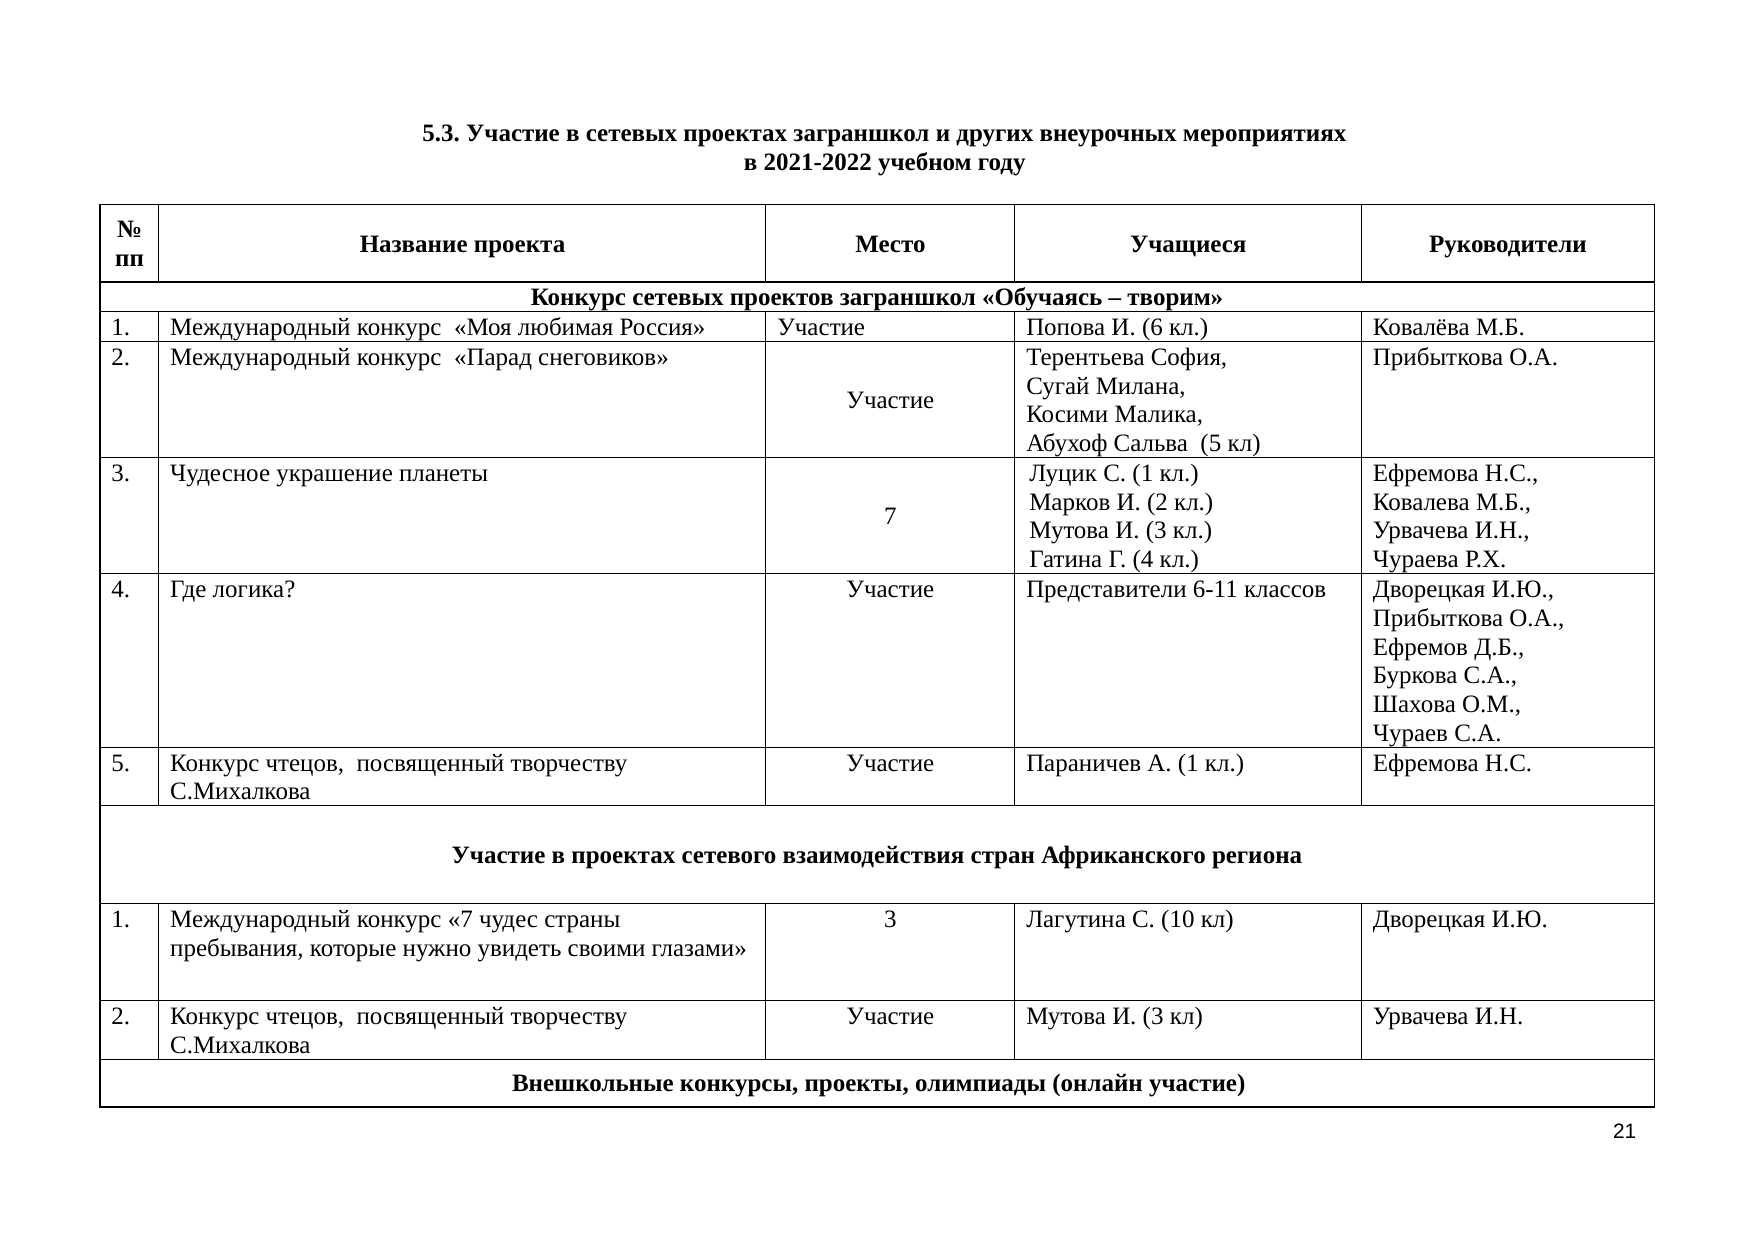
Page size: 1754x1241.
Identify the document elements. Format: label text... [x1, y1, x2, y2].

table_cell 2. [101, 1001, 158, 1058]
table_cell Ефремова Н.С. [1362, 748, 1654, 805]
table_cell Дворецкая И.Ю., Прибыткова О.А., Ефремов Д.Б., Буркова С.А., Шахова О.М., Чураев С.А. [1362, 574, 1654, 747]
table_cell Участие [766, 748, 1014, 805]
table_cell 5. [101, 748, 158, 805]
table_cell 3. [101, 458, 158, 573]
table_cell Терентьева София, Сугай Милана, Косими Малика, Абухоф Сальва (5 кл) [1015, 342, 1361, 457]
table_cell Ковалёва М.Б. [1362, 312, 1654, 341]
table_cell Международный конкурс «7 чудес страны пребывания, которые нужно увидеть своими глазами» [159, 904, 765, 1000]
table_cell 7 [766, 458, 1014, 573]
table_cell Международный конкурс «Парад снеговиков» [159, 342, 765, 457]
table_cell Чудесное украшение планеты [159, 458, 765, 573]
table_cell 3 [766, 904, 1014, 1000]
table_cell Дворецкая И.Ю. [1362, 904, 1654, 1000]
table_cell Прибыткова О.А. [1362, 342, 1654, 457]
table_cell Международный конкурс «Моя любимая Россия» [159, 312, 765, 341]
table_cell Внешкольные конкурсы, проекты, олимпиады (онлайн участие) [101, 1060, 1654, 1106]
table_header Место [766, 205, 1014, 281]
table_cell Ефремова Н.С., Ковалева М.Б., Урвачева И.Н., Чураева Р.Х. [1362, 458, 1654, 573]
table_header Руководители [1362, 205, 1654, 281]
table_cell 1. [101, 904, 158, 1000]
text 5.3. Участие в сетевых проектах заграншкол и других внеурочных мероприятиях [118, 118, 1577, 147]
table_cell 4. [101, 574, 158, 747]
table_header Название проекта [159, 205, 765, 281]
table_cell Участие [766, 1001, 1014, 1058]
table_cell Участие [766, 312, 1014, 341]
table_cell Участие в проектах сетевого взаимодействия стран Африканского региона [101, 806, 1654, 903]
table_cell Попова И. (6 кл.) [1015, 312, 1361, 341]
table_cell Конкурс сетевых проектов заграншкол «Обучаясь – творим» [101, 283, 1654, 311]
table_cell Луцик С. (1 кл.) Марков И. (2 кл.) Мутова И. (3 кл.) Гатина Г. (4 кл.) [1015, 458, 1361, 573]
table_cell Представители 6-11 классов [1015, 574, 1361, 747]
table_cell Конкурс чтецов, посвященный творчеству С.Михалкова [159, 748, 765, 805]
table_cell Участие [766, 574, 1014, 747]
table_cell Параничев А. (1 кл.) [1015, 748, 1361, 805]
table_cell Где логика? [159, 574, 765, 747]
text в 2021-2022 учебном году [118, 147, 1577, 176]
table_cell Урвачева И.Н. [1362, 1001, 1654, 1058]
table_header № пп [101, 205, 158, 281]
table_cell 1. [101, 312, 158, 341]
table_cell 2. [101, 342, 158, 457]
table_cell Участие [766, 342, 1014, 457]
table_cell Лагутина С. (10 кл) [1015, 904, 1361, 1000]
table_header Учащиеся [1015, 205, 1361, 281]
table_cell Конкурс чтецов, посвященный творчеству С.Михалкова [159, 1001, 765, 1058]
table_cell Мутова И. (3 кл) [1015, 1001, 1361, 1058]
